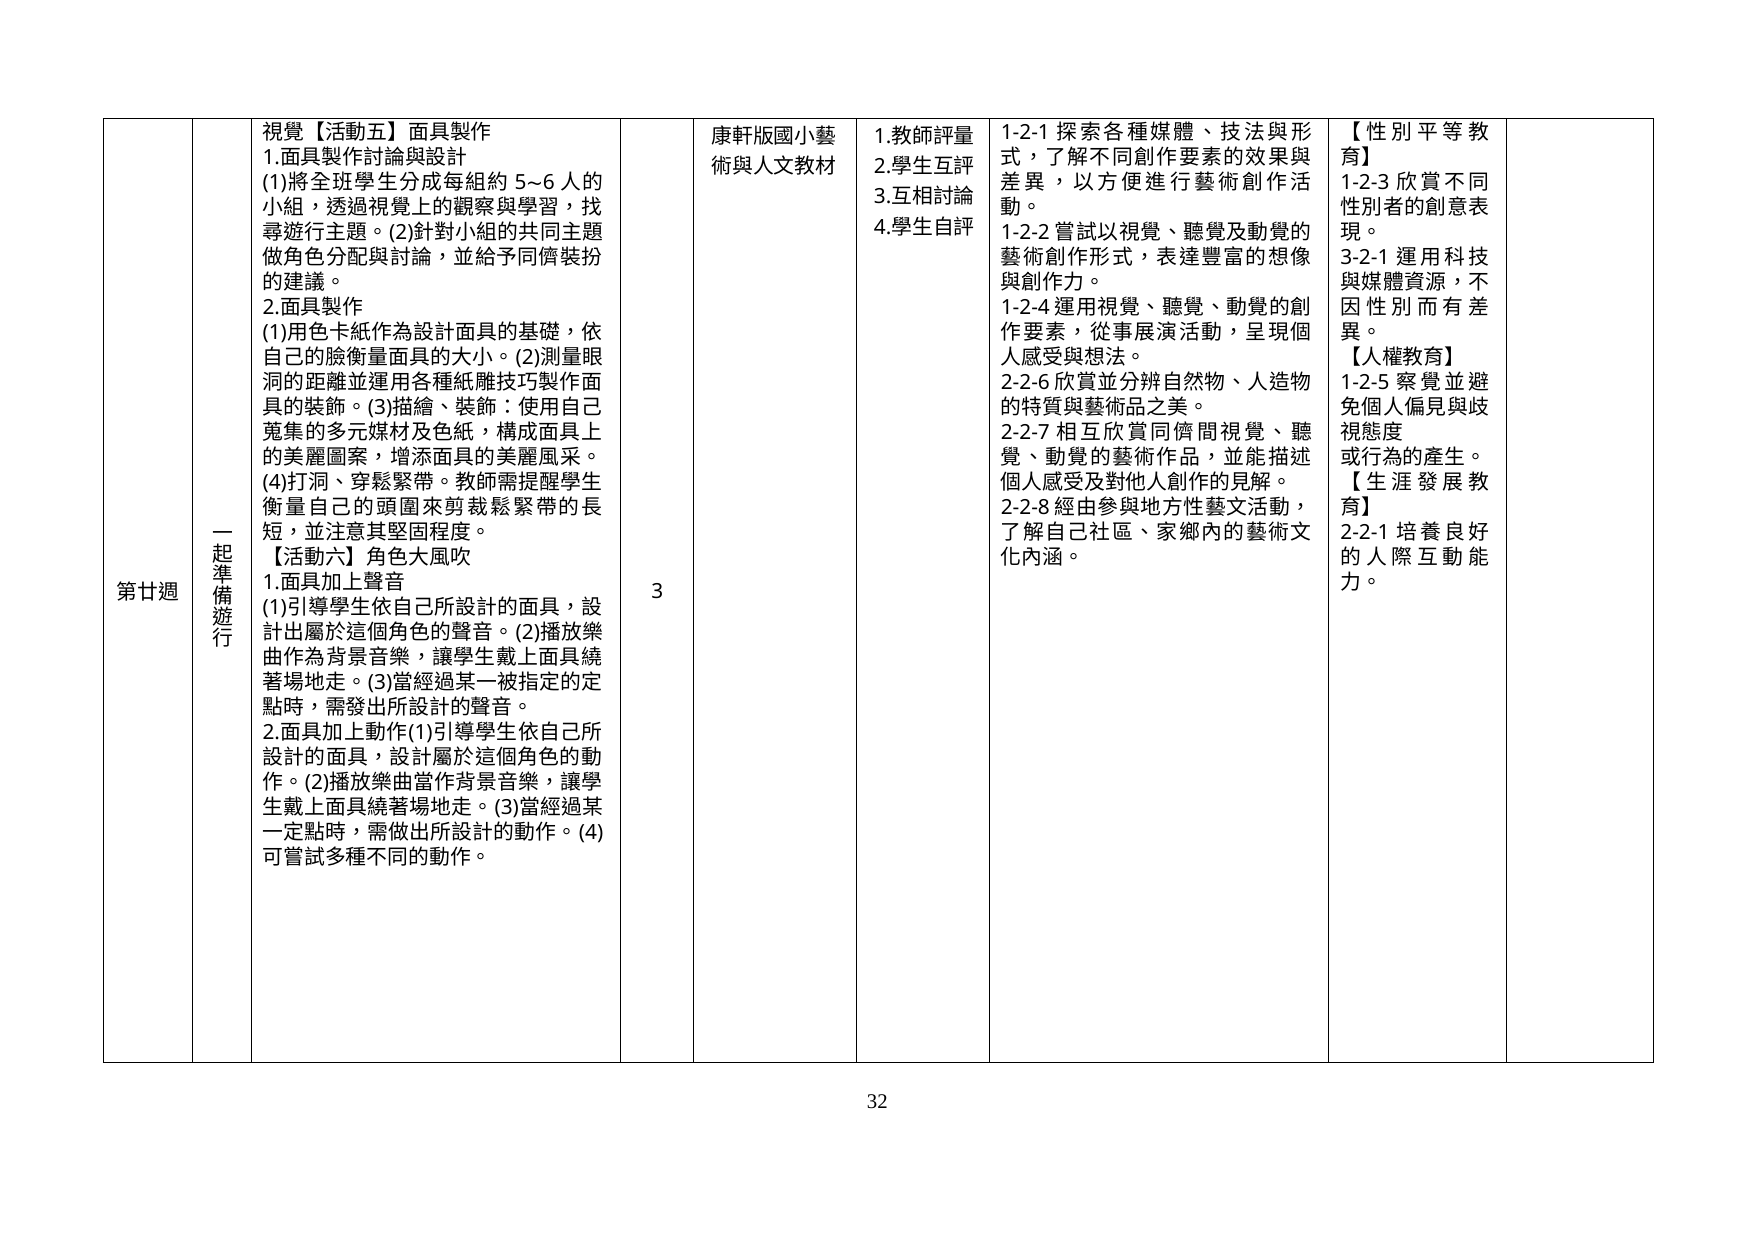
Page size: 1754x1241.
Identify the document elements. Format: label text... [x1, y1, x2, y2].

table_cell 視覺【活動五】面具製作 1.面具製作討論與設計 (1)將全班學生分成每組約5∼6人的小組，透過視覺上的觀察與學習，找尋遊行主題。(2)針對小組的共同主題做角色分配與討論，並給予同儕裝扮的建議。 2.面具製作 (1)用色卡紙作為設計面具的基礎，依自己的臉衡量面具的大小。(2)測量眼洞的距離並運用各種紙雕技巧製作面具的裝飾。(3)描繪、裝飾：使用自己蒐集的多元媒材及色紙，構成面具上的美麗圖案，增添面具的美麗風采。(4)打洞、穿鬆緊帶。教師需提醒學生衡量自己的頭圍來剪裁鬆緊帶的長短，並注意其堅固程度。 【活動六】角色大風吹 1.面具加上聲音 (1)引導學生依自己所設計的面具，設計出屬於這個角色的聲音。(2)播放樂曲作為背景音樂，讓學生戴上面具繞著場地走。(3)當經過某一被指定的定點時，需發出所設計的聲音。 2.面具加上動作(1)引導學生依自己所設計的面具，設計屬於這個角色的動作。(2)播放樂曲當作背景音樂，讓學生戴上面具繞著場地走。(3)當經過某一定點時，需做出所設計的動作。(4)可嘗試多種不同的動作。 [252, 119, 620, 1062]
table_cell [1507, 119, 1653, 1062]
table_cell 康軒版國小藝術與人文教材 [694, 119, 856, 1062]
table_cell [1329, 119, 1506, 1062]
table_cell 第廿週 [104, 119, 192, 1062]
table_cell 3 [621, 119, 693, 1062]
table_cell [857, 119, 989, 1062]
table_cell 一起準備遊行 [193, 119, 251, 1062]
table_cell 1-2-1探索各種媒體、技法與形式，了解不同創作要素的效果與差異，以方便進行藝術創作活動。 1-2-2嘗試以視覺、聽覺及動覺的藝術創作形式，表達豐富的想像與創作力。 1-2-4運用視覺、聽覺、動覺的創作要素，從事展演活動，呈現個人感受與想法。 2-2-6欣賞並分辨自然物、人造物的特質與藝術品之美。 2-2-7相互欣賞同儕間視覺、聽覺、動覺的藝術作品，並能描述個人感受及對他人創作的見解。 2-2-8經由參與地方性藝文活動，了解自己社區、家鄉內的藝術文化內涵。 [990, 119, 1328, 1062]
